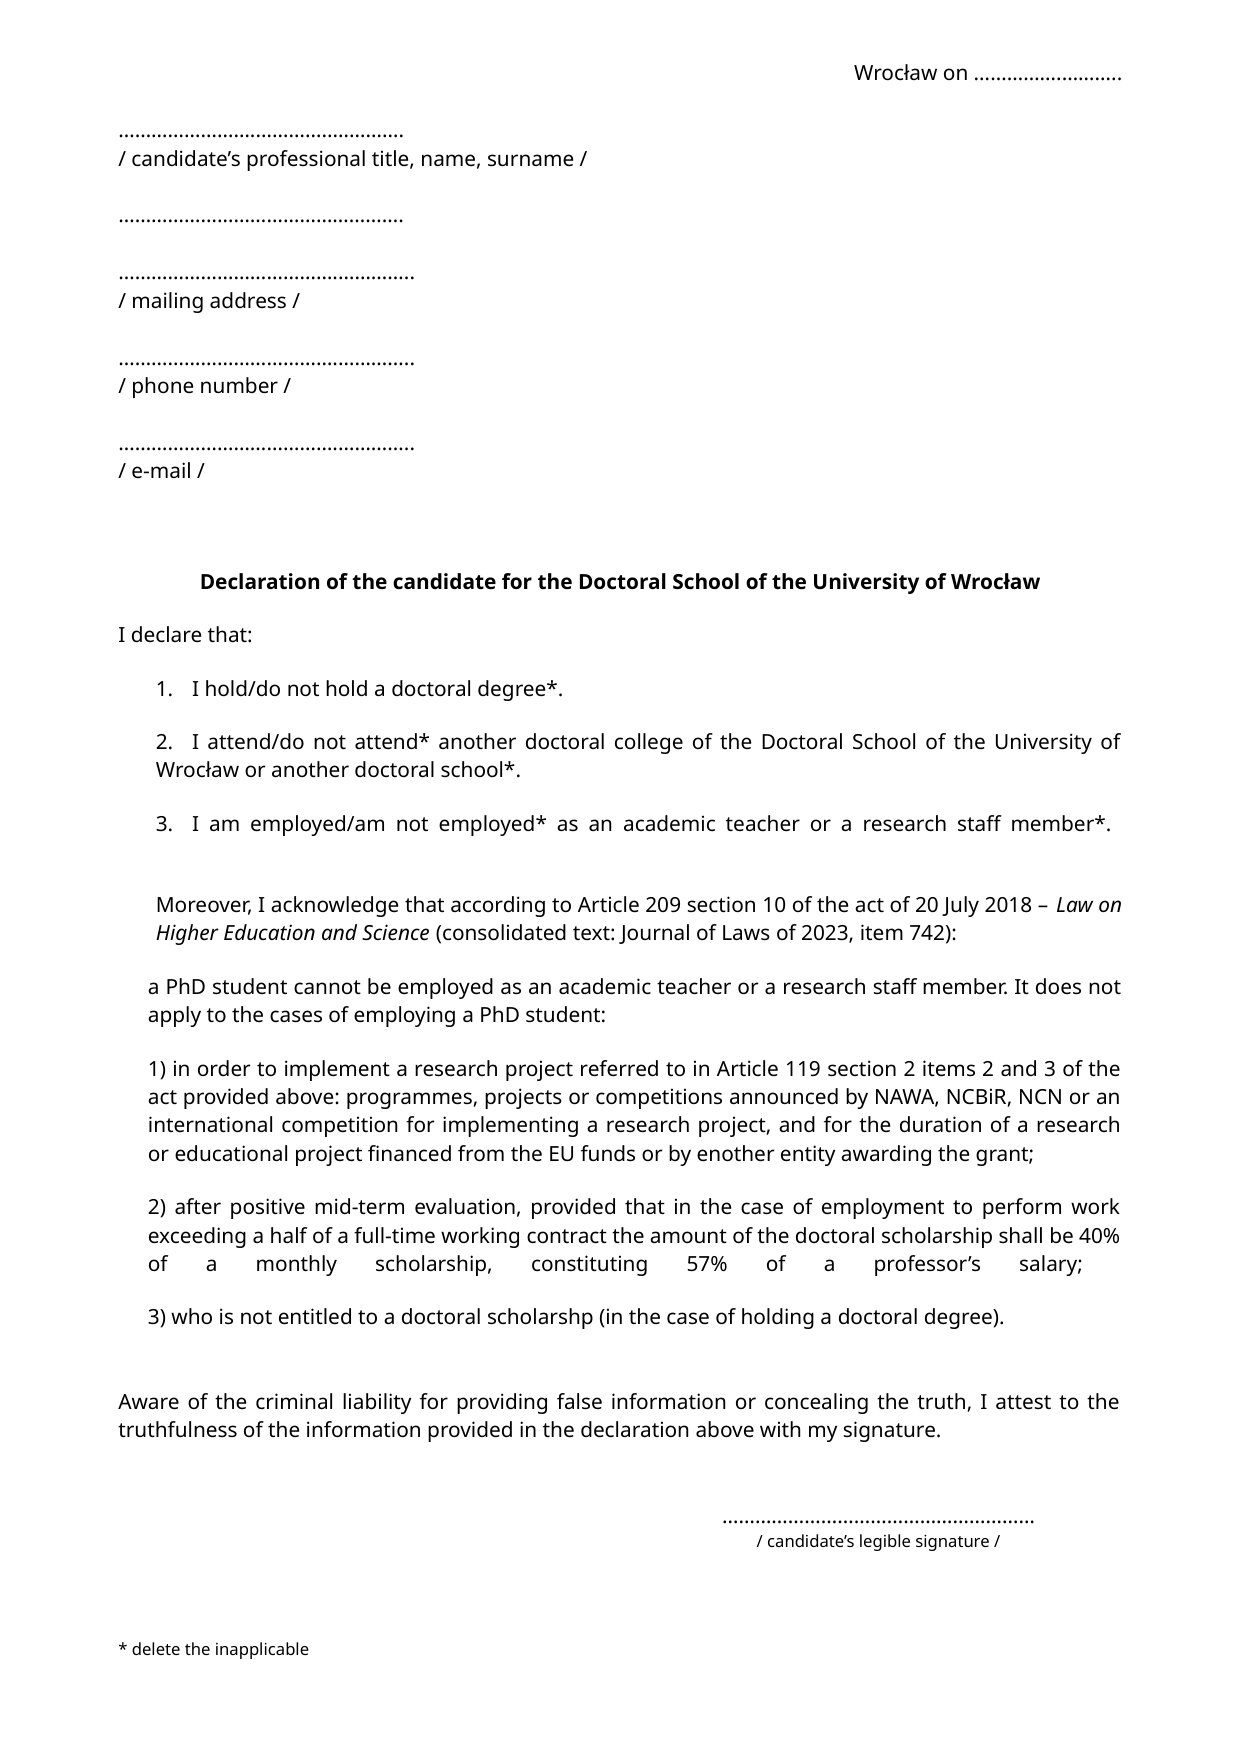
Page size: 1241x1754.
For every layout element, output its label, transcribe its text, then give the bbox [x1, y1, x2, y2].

text / candidate’s professional title, name, surname / [118, 144, 1122, 172]
text ………………………………….………….. [118, 343, 1122, 371]
text Aware of the criminal liability for providing false information or concealing the truth, I attest to the truthfulness of the information provided in the declaration above with my signature. [118, 1387, 1122, 1444]
list I am employed/am not employed* as an academic teacher or a research staff member*. Moreover, I acknowledge that according to Article 209 section 10 of the act of 20 July 2018 – Law on Higher Education and Science (consolidated text: Journal of Laws of 2023, item 742): [156, 809, 1122, 947]
text / phone number / [118, 371, 1122, 399]
text 2) after positive mid-term evaluation, provided that in the case of employment to perform work exceeding a half of a full-time working contract the amount of the doctoral scholarship shall be 40% of a monthly scholarship, constituting 57% of a professor’s salary; 3) who is not entitled to a doctoral scholarshp (in the case of holding a doctoral degree). [148, 1192, 1122, 1330]
text 1) in order to implement a research project referred to in Article 119 section 2 items 2 and 3 of the act provided above: programmes, projects or competitions announced by NAWA, NCBiR, NCN or an international competition for implementing a research project, and for the duration of a research or educational project financed from the EU funds or by enother entity awarding the grant; [148, 1054, 1122, 1167]
text I declare that: [118, 620, 1122, 649]
text / candidate’s legible signature / [634, 1529, 1122, 1552]
text a PhD student cannot be employed as an academic teacher or a research staff member. It does not apply to the cases of employing a PhD student: [148, 972, 1122, 1029]
text ………………………………….………….. [118, 257, 1122, 286]
text ………………………………………………… [634, 1501, 1122, 1529]
text …………………….…………..…………. [118, 115, 1122, 144]
text Wrocław on …………….……….. [118, 58, 1122, 87]
text * delete the inapplicable [118, 1637, 1122, 1660]
list I attend/do not attend* another doctoral college of the Doctoral School of the University of Wrocław or another doctoral school*. [156, 727, 1122, 784]
text Declaration of the candidate for the Doctoral School of the University of Wrocław [118, 567, 1122, 595]
list I hold/do not hold a doctoral degree*. [156, 674, 1122, 702]
text / e-mail / [118, 456, 1122, 485]
text ………………………………….………….. [118, 428, 1122, 456]
text / mailing address / [118, 286, 1122, 314]
text ……………………………………………. [118, 201, 1122, 229]
